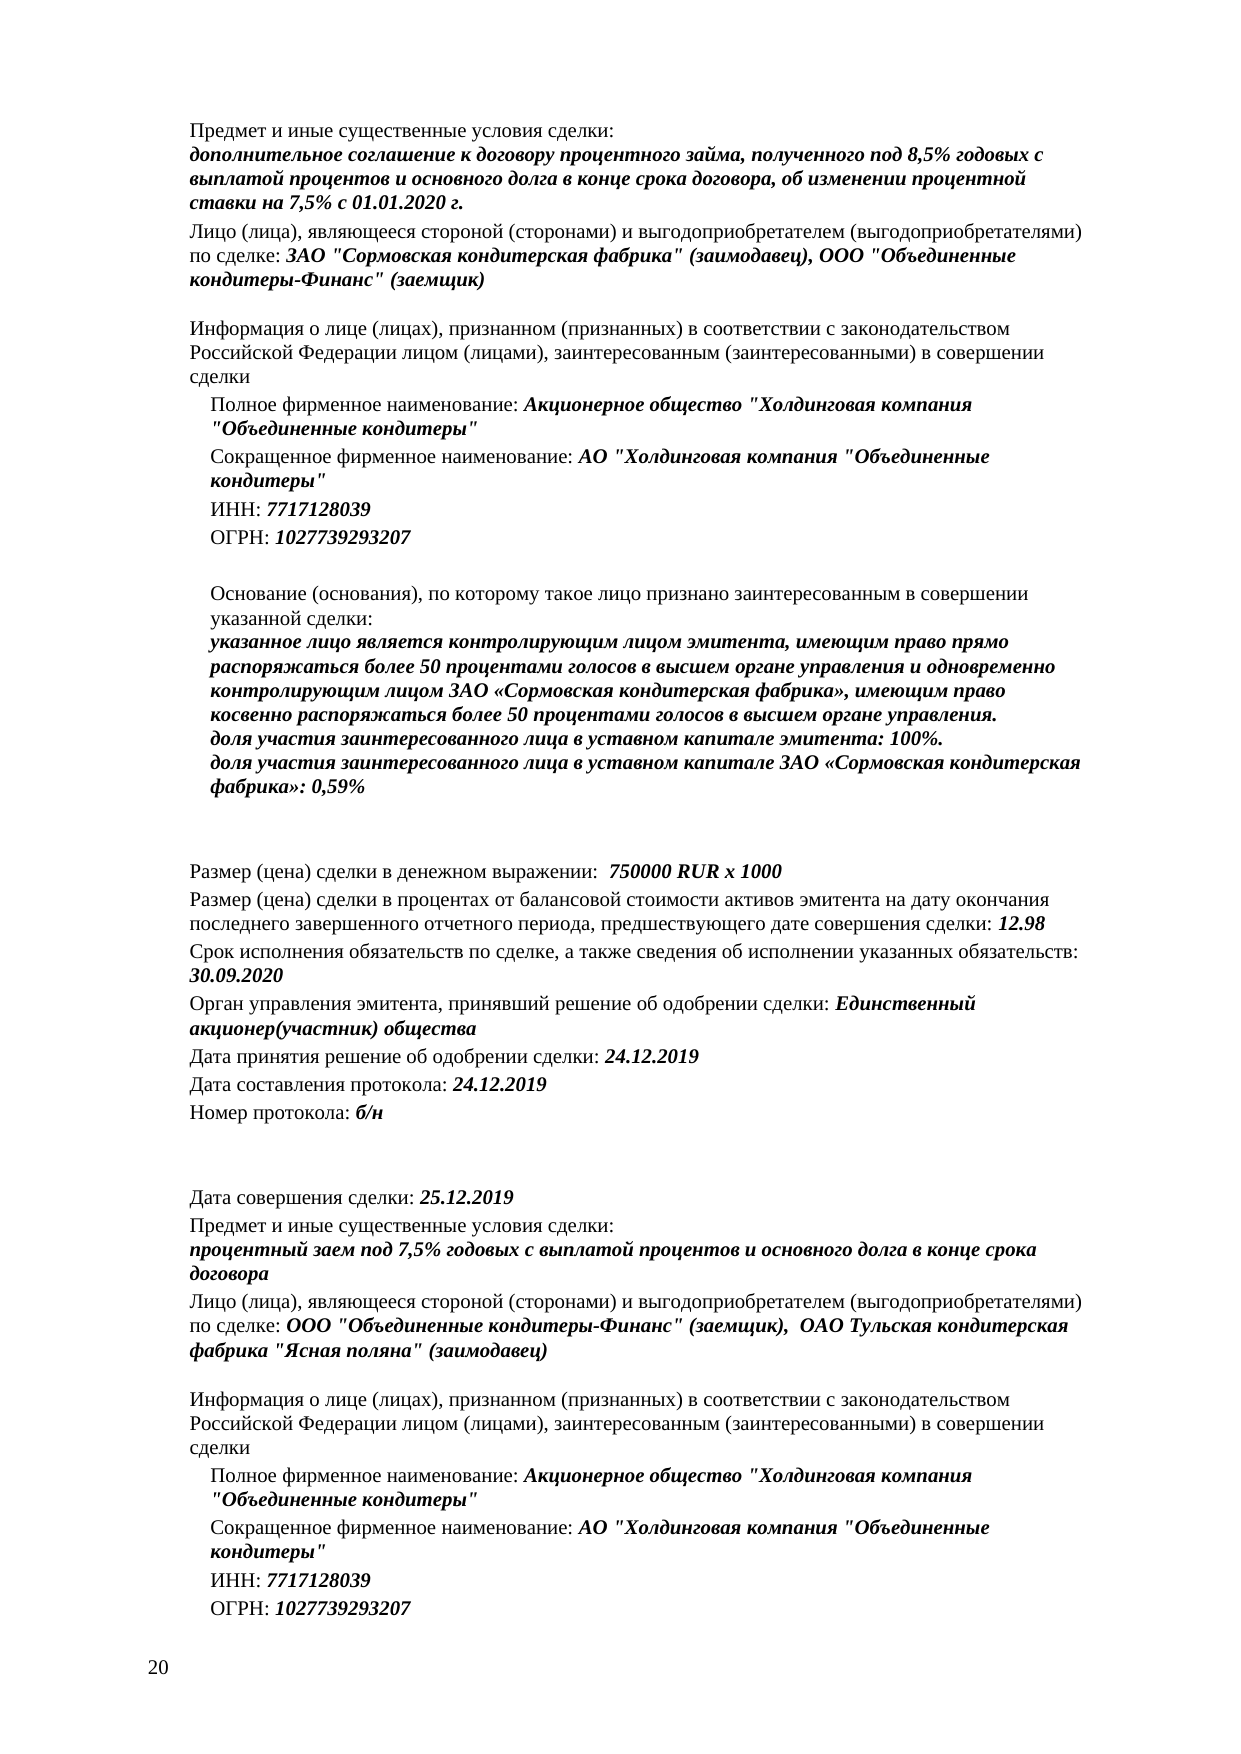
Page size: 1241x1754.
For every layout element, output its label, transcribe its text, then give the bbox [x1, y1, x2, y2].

text ОГРН: 1027739293207 [210, 525, 1092, 549]
text Основание (основания), по которому такое лицо признано заинтересованным в совершении указанной сделки: указанное лицо является контролирующим лицом эмитента, имеющим право прямо распоряжаться более 50 процентами голосов в высшем органе управления и одновременно контролирующим лицом ЗАО «Сормовская кондитерская фабрика», имеющим право косвенно распоряжаться более 50 процентами голосов в высшем органе управления. доля участия заинтересованного лица в уставном капитале эмитента: 100%. доля участия заинтересованного лица в уставном капитале ЗАО «Сормовская кондитерская фабрика»: 0,59% [210, 581, 1092, 798]
text ОГРН: 1027739293207 [210, 1596, 1092, 1620]
text Дата совершения сделки: 25.12.2019 [189, 1185, 1092, 1209]
text Предмет и иные существенные условия сделки: дополнительное соглашение к договору процентного займа, полученного под 8,5% годовых с выплатой процентов и основного долга в конце срока договора, об изменении процентной ставки на 7,5% с 01.01.2020 г. [189, 118, 1092, 214]
subtitle Информация о лице (лицах), признанном (признанных) в соответствии с законодательством Российской Федерации лицом (лицами), заинтересованным (заинтересованными) в совершении сделки [189, 316, 1092, 388]
text Сокращенное фирменное наименование: АО "Холдинговая компания "Объединенные кондитеры" [210, 444, 1092, 492]
text Размер (цена) сделки в денежном выражении: 750000 RUR x 1000 [189, 858, 1092, 883]
text Полное фирменное наименование: Акционерное общество "Холдинговая компания "Объединенные кондитеры" [210, 1463, 1092, 1511]
text Срок исполнения обязательств по сделке, а также сведения об исполнении указанных обязательств: 30.09.2020 [189, 939, 1092, 987]
text Дата составления протокола: 24.12.2019 [189, 1072, 1092, 1096]
text Размер (цена) сделки в процентах от балансовой стоимости активов эмитента на дату окончания последнего завершенного отчетного периода, предшествующего дате совершения сделки: 12.98 [189, 887, 1092, 935]
text Сокращенное фирменное наименование: АО "Холдинговая компания "Объединенные кондитеры" [210, 1515, 1092, 1563]
text Полное фирменное наименование: Акционерное общество "Холдинговая компания "Объединенные кондитеры" [210, 392, 1092, 440]
text Номер протокола: б/н [189, 1100, 1092, 1124]
text ИНН: 7717128039 [210, 497, 1092, 521]
subtitle Информация о лице (лицах), признанном (признанных) в соответствии с законодательством Российской Федерации лицом (лицами), заинтересованным (заинтересованными) в совершении сделки [189, 1387, 1092, 1459]
text ИНН: 7717128039 [210, 1567, 1092, 1592]
text Предмет и иные существенные условия сделки: процентный заем под 7,5% годовых с выплатой процентов и основного долга в конце срока договора [189, 1213, 1092, 1285]
text Лицо (лица), являющееся стороной (сторонами) и выгодоприобретателем (выгодоприобретателями) по сделке: ЗАО "Сормовская кондитерская фабрика" (заимодавец), ООО "Объединенные кондитеры-Финанс" (заемщик) [189, 218, 1092, 291]
text Дата принятия решение об одобрении сделки: 24.12.2019 [189, 1044, 1092, 1068]
text Орган управления эмитента, принявший решение об одобрении сделки: Единственный акционер(участник) общества [189, 991, 1092, 1039]
text Лицо (лица), являющееся стороной (сторонами) и выгодоприобретателем (выгодоприобретателями) по сделке: ООО "Объединенные кондитеры-Финанс" (заемщик), ОАО Тульская кондитерская фабрика "Ясная поляна" (заимодавец) [189, 1289, 1092, 1362]
